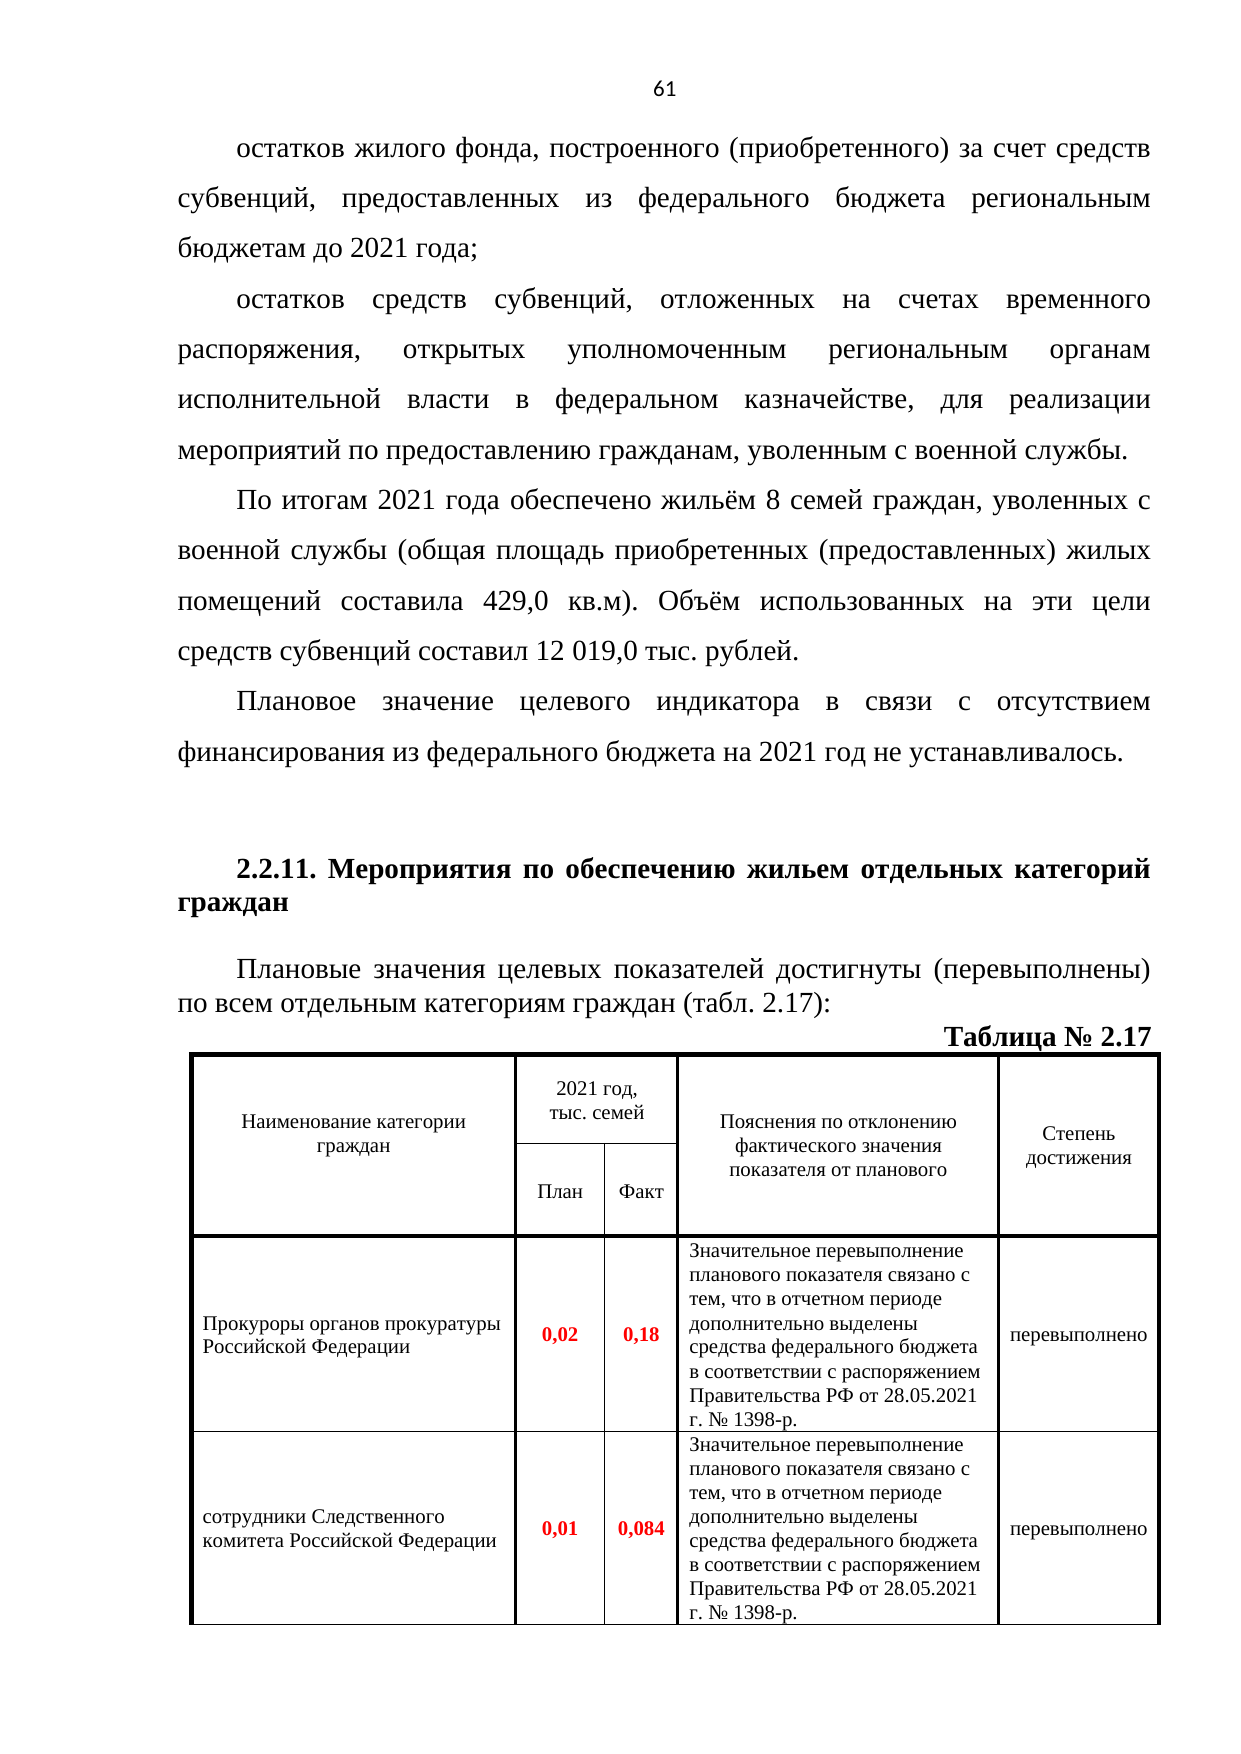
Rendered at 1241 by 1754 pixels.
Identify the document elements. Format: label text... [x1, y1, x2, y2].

table_cell Факт [605, 1144, 676, 1233]
table_header 2021 год, тыс. семей [517, 1057, 676, 1143]
table_cell 0,084 [605, 1432, 676, 1624]
table_cell сотрудники Следственного комитета Российской Федерации [194, 1432, 514, 1624]
table_header Наименование категории граждан [194, 1057, 514, 1233]
text Таблица № 2.17 [177, 1019, 1152, 1052]
table_cell перевыполнено [1000, 1238, 1157, 1431]
table_cell 0,01 [517, 1432, 604, 1624]
text Плановые значения целевых показателей достигнуты (перевыполнены) по всем отдельным категориям граждан (табл. 2.17): [177, 952, 1152, 1019]
text Плановое значение целевого индикатора в связи с отсутствием финансирования из федерального бюджета на 2021 год не устанавливалось. [177, 683, 1152, 767]
text остатков жилого фонда, построенного (приобретенного) за счет средств субвенций, предоставленных из федерального бюджета региональным бюджетам до 2021 года; [177, 130, 1152, 264]
table_cell перевыполнено [1000, 1432, 1157, 1624]
text остатков средств субвенций, отложенных на счетах временного распоряжения, открытых уполномоченным региональным органам исполнительной власти в федеральном казначействе, для реализации мероприятий по предоставлению гражданам, уволенным с военной службы. [177, 281, 1152, 465]
table_cell 0,02 [517, 1238, 604, 1431]
text По итогам 2021 года обеспечено жильём 8 семей граждан, уволенных с военной службы (общая площадь приобретенных (предоставленных) жилых помещений составила 429,0 кв.м). Объём использованных на эти цели средств субвенций составил 12 019,0 тыс. рублей. [177, 482, 1152, 667]
text 2.2.11. Мероприятия по обеспечению жильем отдельных категорий граждан [177, 851, 1152, 918]
table_header Степень достижения [1000, 1057, 1157, 1233]
table_cell Прокуроры органов прокуратуры Российской Федерации [194, 1238, 514, 1431]
table_cell План [517, 1144, 604, 1233]
table_cell 0,18 [605, 1238, 676, 1431]
table_header Пояснения по отклонению фактического значения показателя от планового [679, 1057, 997, 1233]
table_cell Значительное перевыполнение планового показателя связано с тем, что в отчетном периоде дополнительно выделены средства федерального бюджета в соответствии с распоряжением Правительства РФ от 28.05.2021 г. № 1398-р. [679, 1238, 997, 1431]
table_cell Значительное перевыполнение планового показателя связано с тем, что в отчетном периоде дополнительно выделены средства федерального бюджета в соответствии с распоряжением Правительства РФ от 28.05.2021 г. № 1398-р. [679, 1432, 997, 1624]
